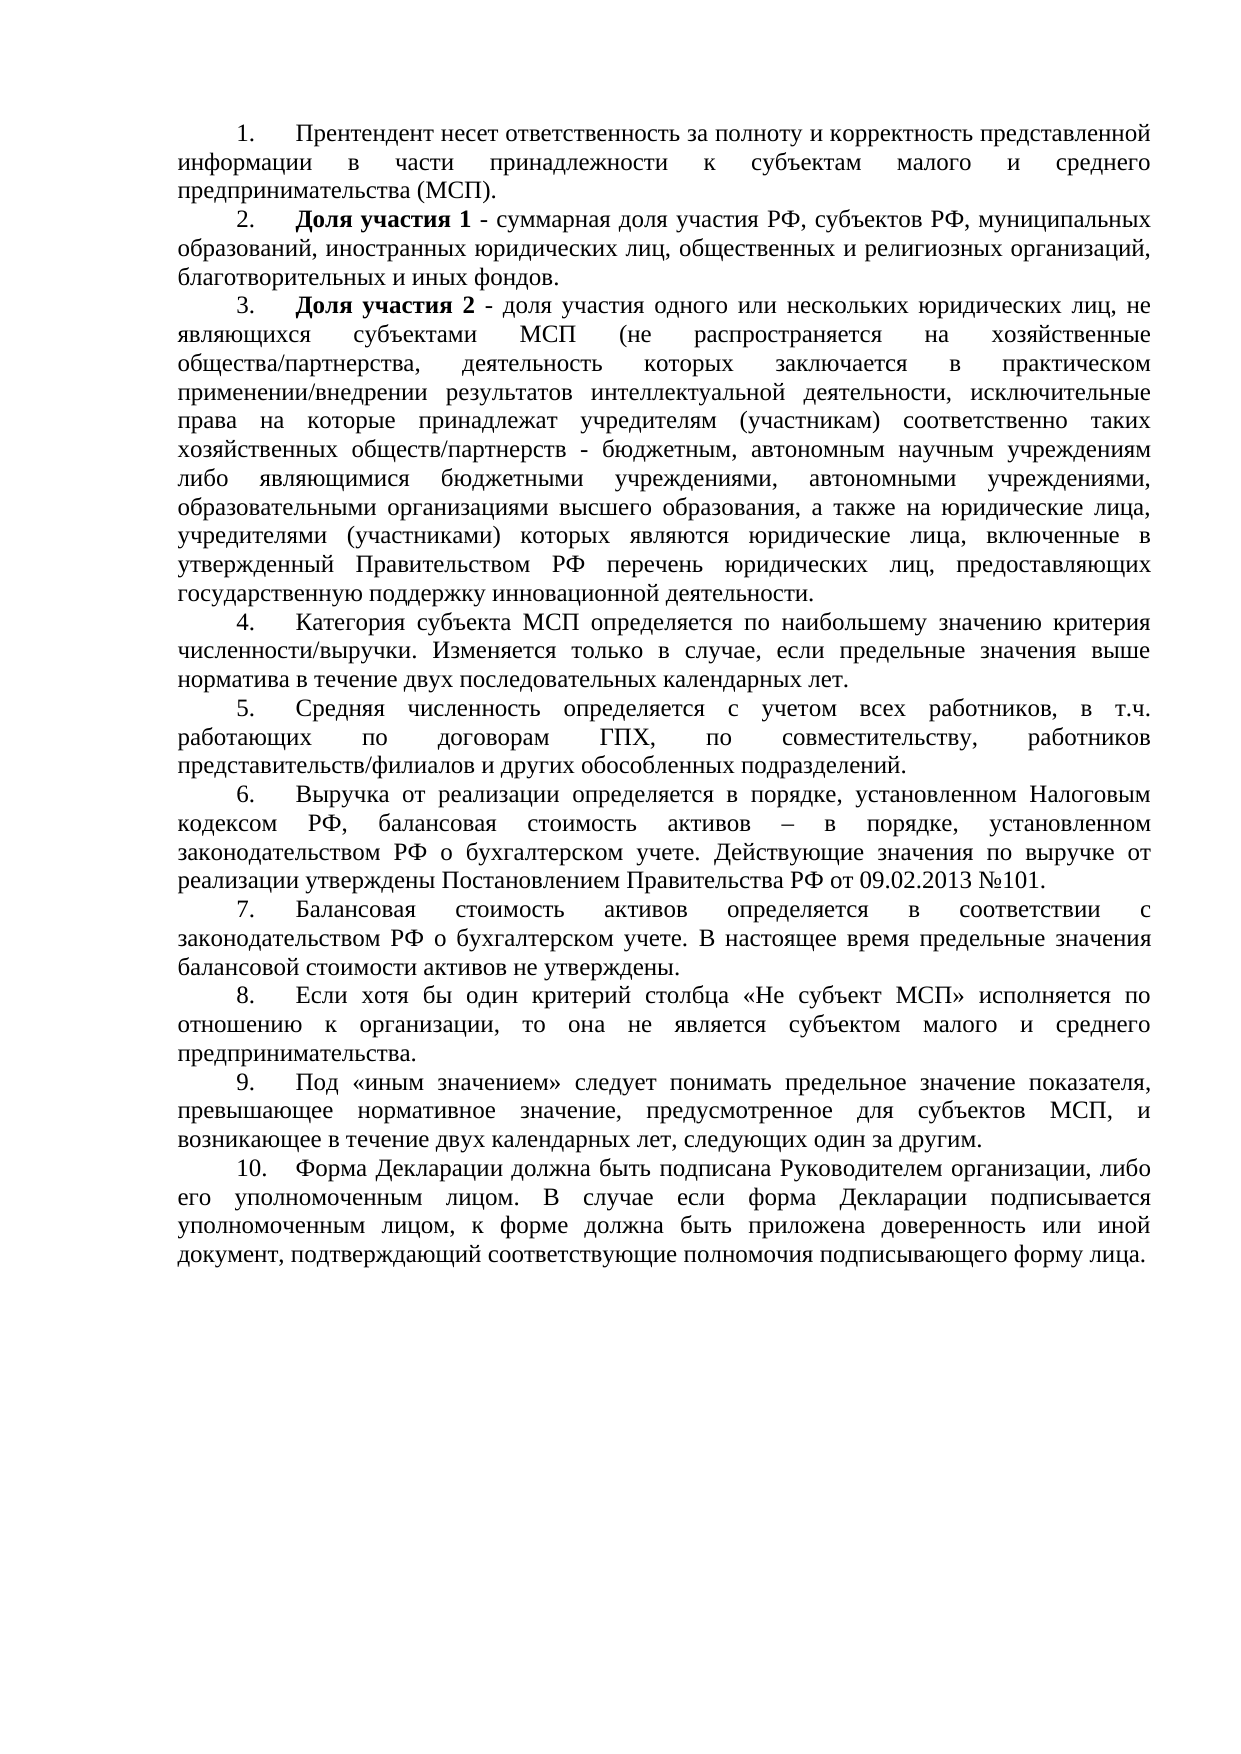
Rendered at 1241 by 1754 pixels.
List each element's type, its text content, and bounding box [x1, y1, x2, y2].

list Под «иным значением» следует понимать предельное значение показателя, превышающее нормативное значение, предусмотренное для субъектов МСП, и возникающее в течение двух календарных лет, следующих один за другим. [177, 1067, 1152, 1153]
list Доля участия 1 - суммарная доля участия РФ, субъектов РФ, муниципальных образований, иностранных юридических лиц, общественных и религиозных организаций, благотворительных и иных фондов. [177, 204, 1152, 291]
list Категория субъекта МСП определяется по наибольшему значению критерия численности/выручки. Изменяется только в случае, если предельные значения выше норматива в течение двух последовательных календарных лет. [177, 607, 1152, 693]
list Прентендент несет ответственность за полноту и корректность представленной информации в части принадлежности к субъектам малого и среднего предпринимательства (МСП). [177, 118, 1152, 204]
list Форма Декларации должна быть подписана Руководителем организации, либо его уполномоченным лицом. В случае если форма Декларации подписывается уполномоченным лицом, к форме должна быть приложена доверенность или иной документ, подтверждающий соответствующие полномочия подписывающего форму лица. [177, 1153, 1152, 1268]
list Если хотя бы один критерий столбца «Не субъект МСП» исполняется по отношению к организации, то она не является субъектом малого и среднего предпринимательства. [177, 981, 1152, 1067]
list Средняя численность определяется с учетом всех работников, в т.ч. работающих по договорам ГПХ, по совместительству, работников представительств/филиалов и других обособленных подразделений. [177, 693, 1152, 779]
list Балансовая стоимость активов определяется в соответствии с законодательством РФ о бухгалтерском учете. В настоящее время предельные значения балансовой стоимости активов не утверждены. [177, 894, 1152, 981]
list Доля участия 2 - доля участия одного или нескольких юридических лиц, не являющихся субъектами МСП (не распространяется на хозяйственные общества/партнерства, деятельность которых заключается в практическом применении/внедрении результатов интеллектуальной деятельности, исключительные права на которые принадлежат учредителям (участникам) соответственно таких хозяйственных обществ/партнерств - бюджетным, автономным научным учреждениям либо являющимися бюджетными учреждениями, автономными учреждениями, образовательными организациями высшего образования, а также на юридические лица, учредителями (участниками) которых являются юридические лица, включенные в утвержденный Правительством РФ перечень юридических лиц, предоставляющих государственную поддержку инновационной деятельности. [177, 291, 1152, 607]
list Выручка от реализации определяется в порядке, установленном Налоговым кодексом РФ, балансовая стоимость активов – в порядке, установленном законодательством РФ о бухгалтерском учете. Действующие значения по выручке от реализации утверждены Постановлением Правительства РФ от 09.02.2013 №101. [177, 779, 1152, 894]
